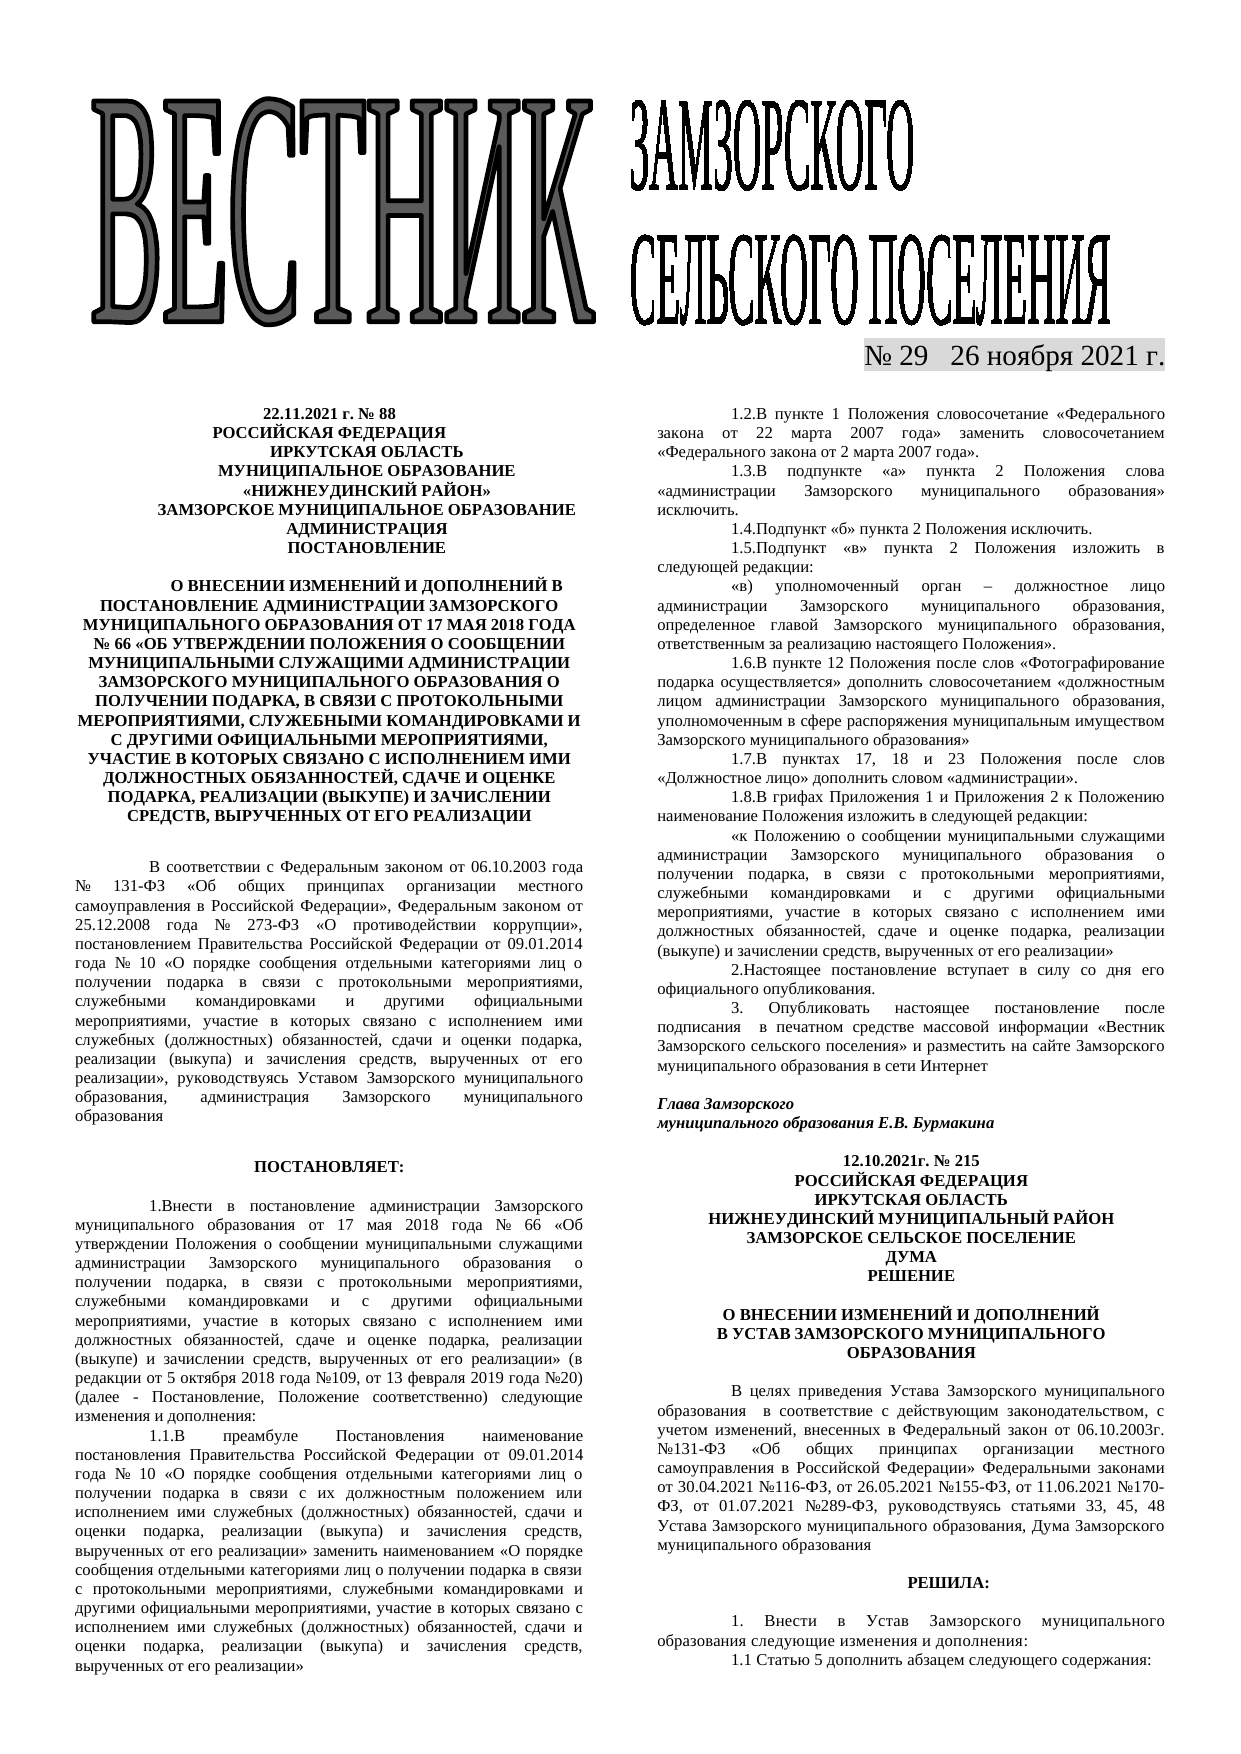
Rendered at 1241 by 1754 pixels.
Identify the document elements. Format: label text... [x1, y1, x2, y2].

text 22.11.2021 г. № 88 [75, 404, 583, 423]
text АДМИНИСТРАЦИЯ [75, 519, 583, 538]
text 12.10.2021г. № 215 [657, 1151, 1165, 1170]
text 1.1 Статью 5 дополнить абзацем следующего содержания: [657, 1649, 1165, 1669]
text РОССИЙСКАЯ ФЕДЕРАЦИЯ [657, 1170, 1165, 1189]
text муниципального образования Е.В. Бурмакина [657, 1113, 1165, 1132]
text ПОСТАНОВЛЕНИЕ [75, 538, 583, 557]
text Глава Замзорского [657, 1094, 1165, 1113]
text О ВНЕСЕНИИ ИЗМЕНЕНИЙ И ДОПОЛНЕНИЙ В ПОСТАНОВЛЕНИЕ АДМИНИСТРАЦИИ ЗАМЗОРСКОГО МУНИЦИПАЛЬНОГО ОБРАЗОВАНИЯ ОТ 17 МАЯ 2018 ГОДА № 66 «ОБ УТВЕРЖДЕНИИ ПОЛОЖЕНИЯ О СООБЩЕНИИ МУНИЦИПАЛЬНЫМИ СЛУЖАЩИМИ АДМИНИСТРАЦИИ ЗАМЗОРСКОГО МУНИЦИПАЛЬНОГО ОБРАЗОВАНИЯ О ПОЛУЧЕНИИ ПОДАРКА, В СВЯЗИ С ПРОТОКОЛЬНЫМИ МЕРОПРИЯТИЯМИ, СЛУЖЕБНЫМИ КОМАНДИРОВКАМИ И С ДРУГИМИ ОФИЦИАЛЬНЫМИ МЕРОПРИЯТИЯМИ, УЧАСТИЕ В КОТОРЫХ СВЯЗАНО С ИСПОЛНЕНИЕМ ИМИ ДОЛЖНОСТНЫХ ОБЯЗАННОСТЕЙ, СДАЧЕ И ОЦЕНКЕ ПОДАРКА, РЕАЛИЗАЦИИ (ВЫКУПЕ) И ЗАЧИСЛЕНИИ СРЕДСТВ, ВЫРУЧЕННЫХ ОТ ЕГО РЕАЛИЗАЦИИ [75, 576, 583, 825]
text 1.3.В подпункте «а» пункта 2 Положения слова «администрации Замзорского муниципального образования» исключить. [657, 461, 1165, 519]
text 1.7.В пунктах 17, 18 и 23 Положения после слов «Должностное лицо» дополнить словом «администрации». [657, 749, 1165, 787]
text ИРКУТСКАЯ ОБЛАСТЬ [657, 1189, 1165, 1209]
text 1.6.В пункте 12 Положения после слов «Фотографирование подарка осуществляется» дополнить словосочетанием «должностным лицом администрации Замзорского муниципального образования, уполномоченным в сфере распоряжения муниципальным имуществом Замзорского муниципального образования» [657, 653, 1165, 749]
text «НИЖНЕУДИНСКИЙ РАЙОН» [75, 480, 583, 499]
text 1.4.Подпункт «б» пункта 2 Положения исключить. [657, 519, 1165, 538]
text НИЖНЕУДИНСКИЙ МУНИЦИПАЛЬНЫЙ РАЙОН [657, 1209, 1165, 1228]
text «к Положению о сообщении муниципальными служащими администрации Замзорского муниципального образования о получении подарка, в связи с протокольными мероприятиями, служебными командировками и с другими официальными мероприятиями, участие в которых связано с исполнением ими должностных обязанностей, сдаче и оценке подарка, реализации (выкупе) и зачислении средств, вырученных от его реализации» [657, 825, 1165, 959]
text 1.2.В пункте 1 Положения словосочетание «Федерального закона от 22 марта 2007 года» заменить словосочетанием «Федерального закона от 2 марта 2007 года». [657, 404, 1165, 461]
text РЕШЕНИЕ [657, 1266, 1165, 1285]
text ДУМА [657, 1247, 1165, 1266]
text ЗАМЗОРСКОЕ СЕЛЬСКОЕ ПОСЕЛЕНИЕ [657, 1228, 1165, 1247]
text 1.5.Подпункт «в» пункта 2 Положения изложить в следующей редакции: [657, 538, 1165, 576]
text ИРКУТСКАЯ ОБЛАСТЬ [75, 442, 583, 461]
text 1.1.В преамбуле Постановления наименование постановления Правительства Российской Федерации от 09.01.2014 года № 10 «О порядке сообщения отдельными категориями лиц о получении подарка в связи с их должностным положением или исполнением ими служебных (должностных) обязанностей, сдачи и оценки подарка, реализации (выкупа) и зачисления средств, вырученных от его реализации» заменить наименованием «О порядке сообщения отдельными категориями лиц о получении подарка в связи с протокольными мероприятиями, служебными командировками и другими официальными мероприятиями, участие в которых связано с исполнением ими служебных (должностных) обязанностей, сдачи и оценки подарка, реализации (выкупа) и зачисления средств, вырученных от его реализации» [75, 1425, 583, 1674]
text О ВНЕСЕНИИ ИЗМЕНЕНИЙ И ДОПОЛНЕНИЙ [657, 1304, 1165, 1324]
text В УСТАВ ЗАМЗОРСКОГО МУНИЦИПАЛЬНОГО [657, 1324, 1165, 1343]
text В целях приведения Устава Замзорского муниципального образования в соответствие с действующим законодательством, с учетом изменений, внесенных в Федеральный закон от 06.10.2003г. №131-ФЗ «Об общих принципах организации местного самоуправления в Российской Федерации» Федеральными законами от 30.04.2021 №116-ФЗ, от 26.05.2021 №155-ФЗ, от 11.06.2021 №170-ФЗ, от 01.07.2021 №289-ФЗ, руководствуясь статьями 33, 45, 48 Устава Замзорского муниципального образования, Дума Замзорского муниципального образования [657, 1381, 1165, 1554]
text ПОСТАНОВЛЯЕТ: [75, 1157, 583, 1176]
text 1. Внести в Устав Замзорского муниципального образования следующие изменения и дополнения: [657, 1611, 1165, 1649]
text РЕШИЛА: [657, 1573, 1165, 1592]
text ОБРАЗОВАНИЯ [657, 1343, 1165, 1362]
text В соответствии с Федеральным законом от 06.10.2003 года № 131-ФЗ «Об общих принципах организации местного самоуправления в Российской Федерации», Федеральным законом от 25.12.2008 года № 273-ФЗ «О противодействии коррупции», постановлением Правительства Российской Федерации от 09.01.2014 года № 10 «О порядке сообщения отдельными категориями лиц о получении подарка в связи с протокольными мероприятиями, служебными командировками и другими официальными мероприятиями, участие в которых связано с исполнением ими служебных (должностных) обязанностей, сдачи и оценки подарка, реализации (выкупа) и зачисления средств, вырученных от его реализации», руководствуясь Уставом Замзорского муниципального образования, администрация Замзорского муниципального образования [75, 857, 583, 1125]
text 1.8.В грифах Приложения 1 и Приложения 2 к Положению наименование Положения изложить в следующей редакции: [657, 787, 1165, 825]
text 3. Опубликовать настоящее постановление после подписания в печатном средстве массовой информации «Вестник Замзорского сельского поселения» и разместить на сайте Замзорского муниципального образования в сети Интернет [657, 998, 1165, 1074]
text 2.Настоящее постановление вступает в силу со дня его официального опубликования. [657, 959, 1165, 998]
text РОССИЙСКАЯ ФЕДЕРАЦИЯ [75, 423, 583, 442]
text ЗАМЗОРСКОЕ МУНИЦИПАЛЬНОЕ ОБРАЗОВАНИЕ [75, 499, 583, 519]
text МУНИЦИПАЛЬНОЕ ОБРАЗОВАНИЕ [75, 461, 583, 480]
text «в) уполномоченный орган – должностное лицо администрации Замзорского муниципального образования, определенное главой Замзорского муниципального образования, ответственным за реализацию настоящего Положения». [657, 576, 1165, 653]
text 1.Внести в постановление администрации Замзорского муниципального образования от 17 мая 2018 года № 66 «Об утверждении Положения о сообщении муниципальными служащими администрации Замзорского муниципального образования о получении подарка, в связи с протокольными мероприятиями, служебными командировками и с другими официальными мероприятиями, участие в которых связано с исполнением ими должностных обязанностей, сдаче и оценке подарка, реализации (выкупе) и зачислении средств, вырученных от его реализации» (в редакции от 5 октября 2018 года №109, от 13 февраля 2019 года №20) (далее - Постановление, Положение соответственно) следующие изменения и дополнения: [75, 1195, 583, 1425]
